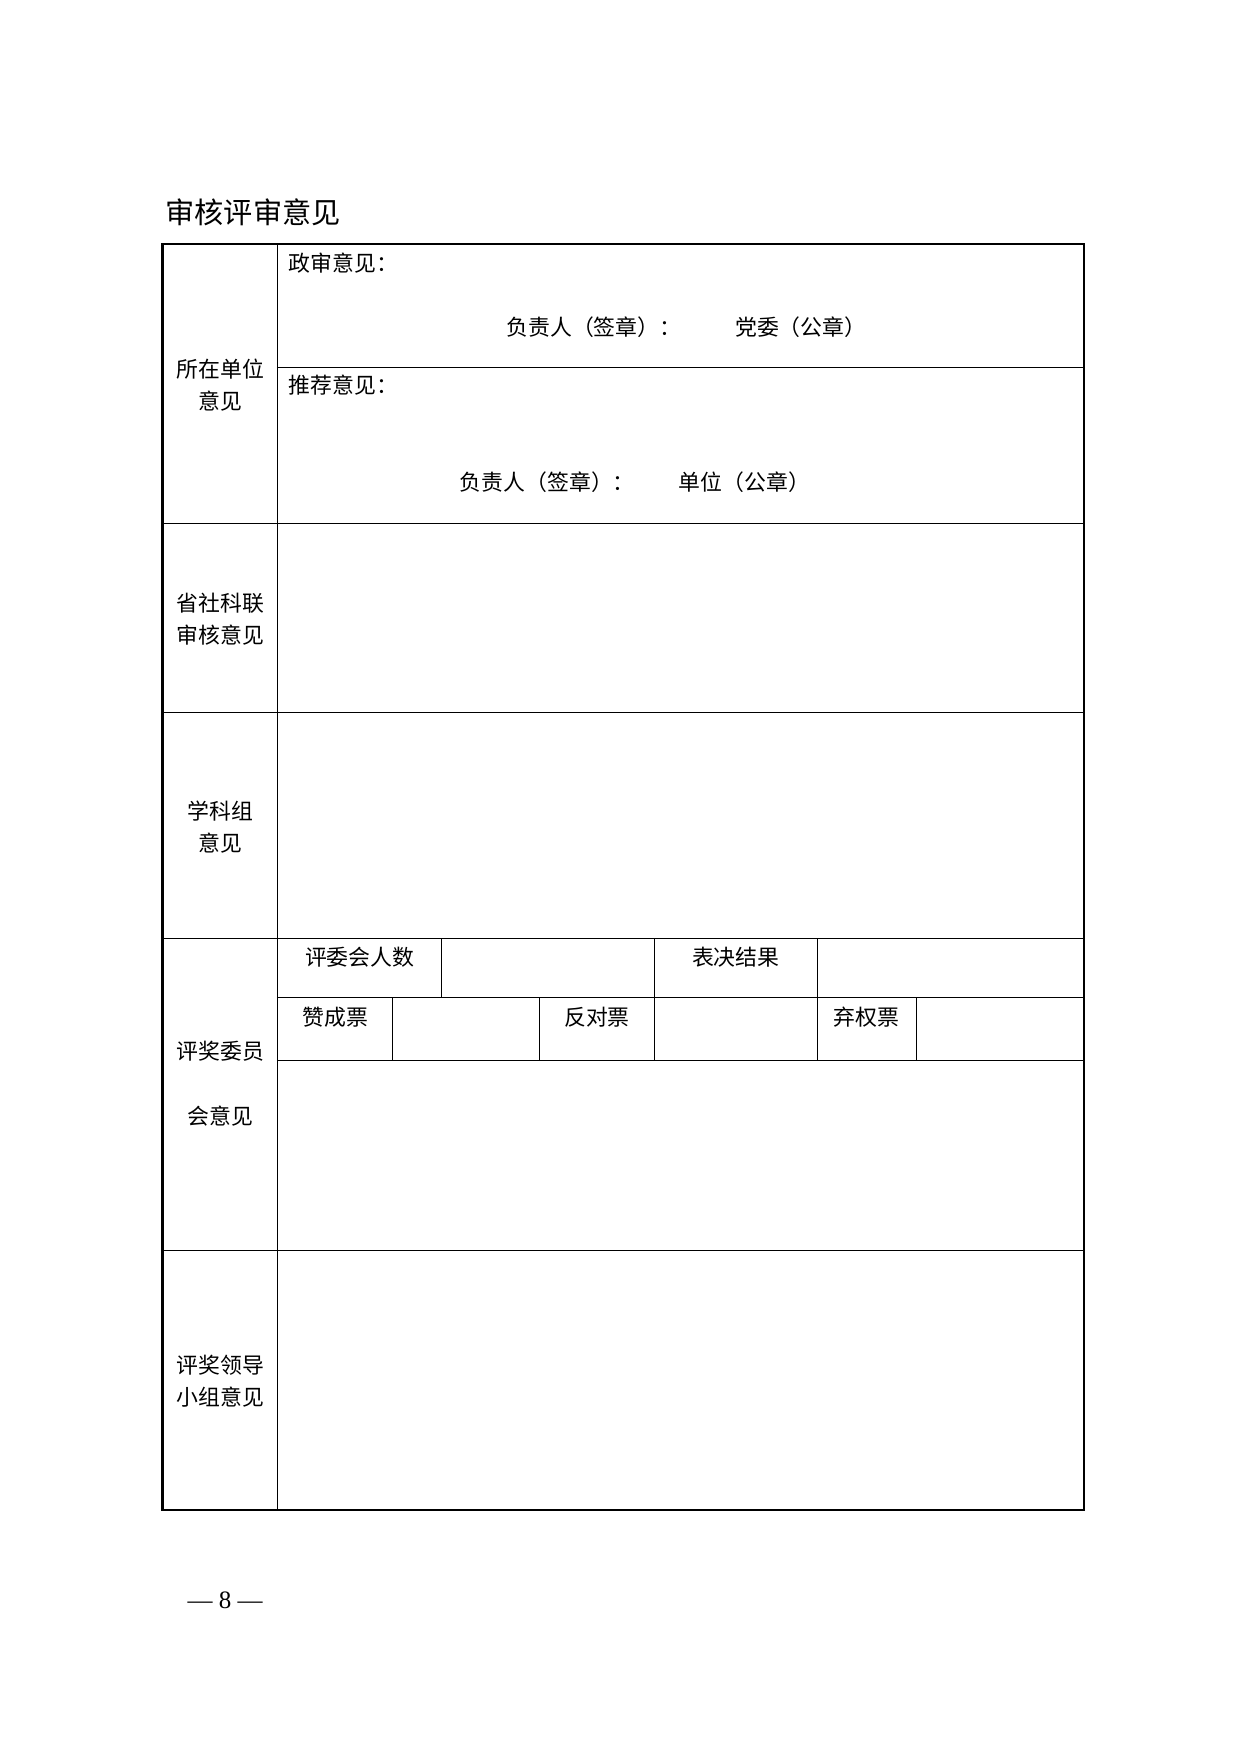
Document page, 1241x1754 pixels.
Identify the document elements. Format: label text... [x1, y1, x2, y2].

table_cell 评委会人数 [278, 939, 441, 997]
table_cell [818, 939, 1083, 997]
table_cell 评奖委员会意见 [164, 939, 277, 1250]
table_cell 反对票 [540, 998, 654, 1059]
table_cell [278, 524, 1083, 712]
table_cell [393, 998, 539, 1059]
table_cell 省社科联审核意见 [164, 524, 277, 712]
table_cell [278, 1251, 1083, 1508]
table_cell 弃权票 [818, 998, 916, 1059]
table_header 所在单位 意见 [164, 245, 277, 522]
table_cell [278, 1061, 1083, 1250]
table_header 政审意见： 负责人（签章）： 党委（公章） [278, 245, 1083, 367]
table_cell [442, 939, 654, 997]
table_cell 表决结果 [655, 939, 817, 997]
table_cell 推荐意见： 负责人（签章）： 单位（公章） [278, 368, 1083, 522]
table_cell 赞成票 [278, 998, 392, 1059]
table_cell [278, 713, 1083, 938]
text 审核评审意见 [165, 178, 1081, 243]
table_cell [917, 998, 1083, 1059]
table_cell 评奖领导小组意见 [164, 1251, 277, 1508]
table_cell 学科组 意见 [164, 713, 277, 938]
table_cell [655, 998, 817, 1059]
